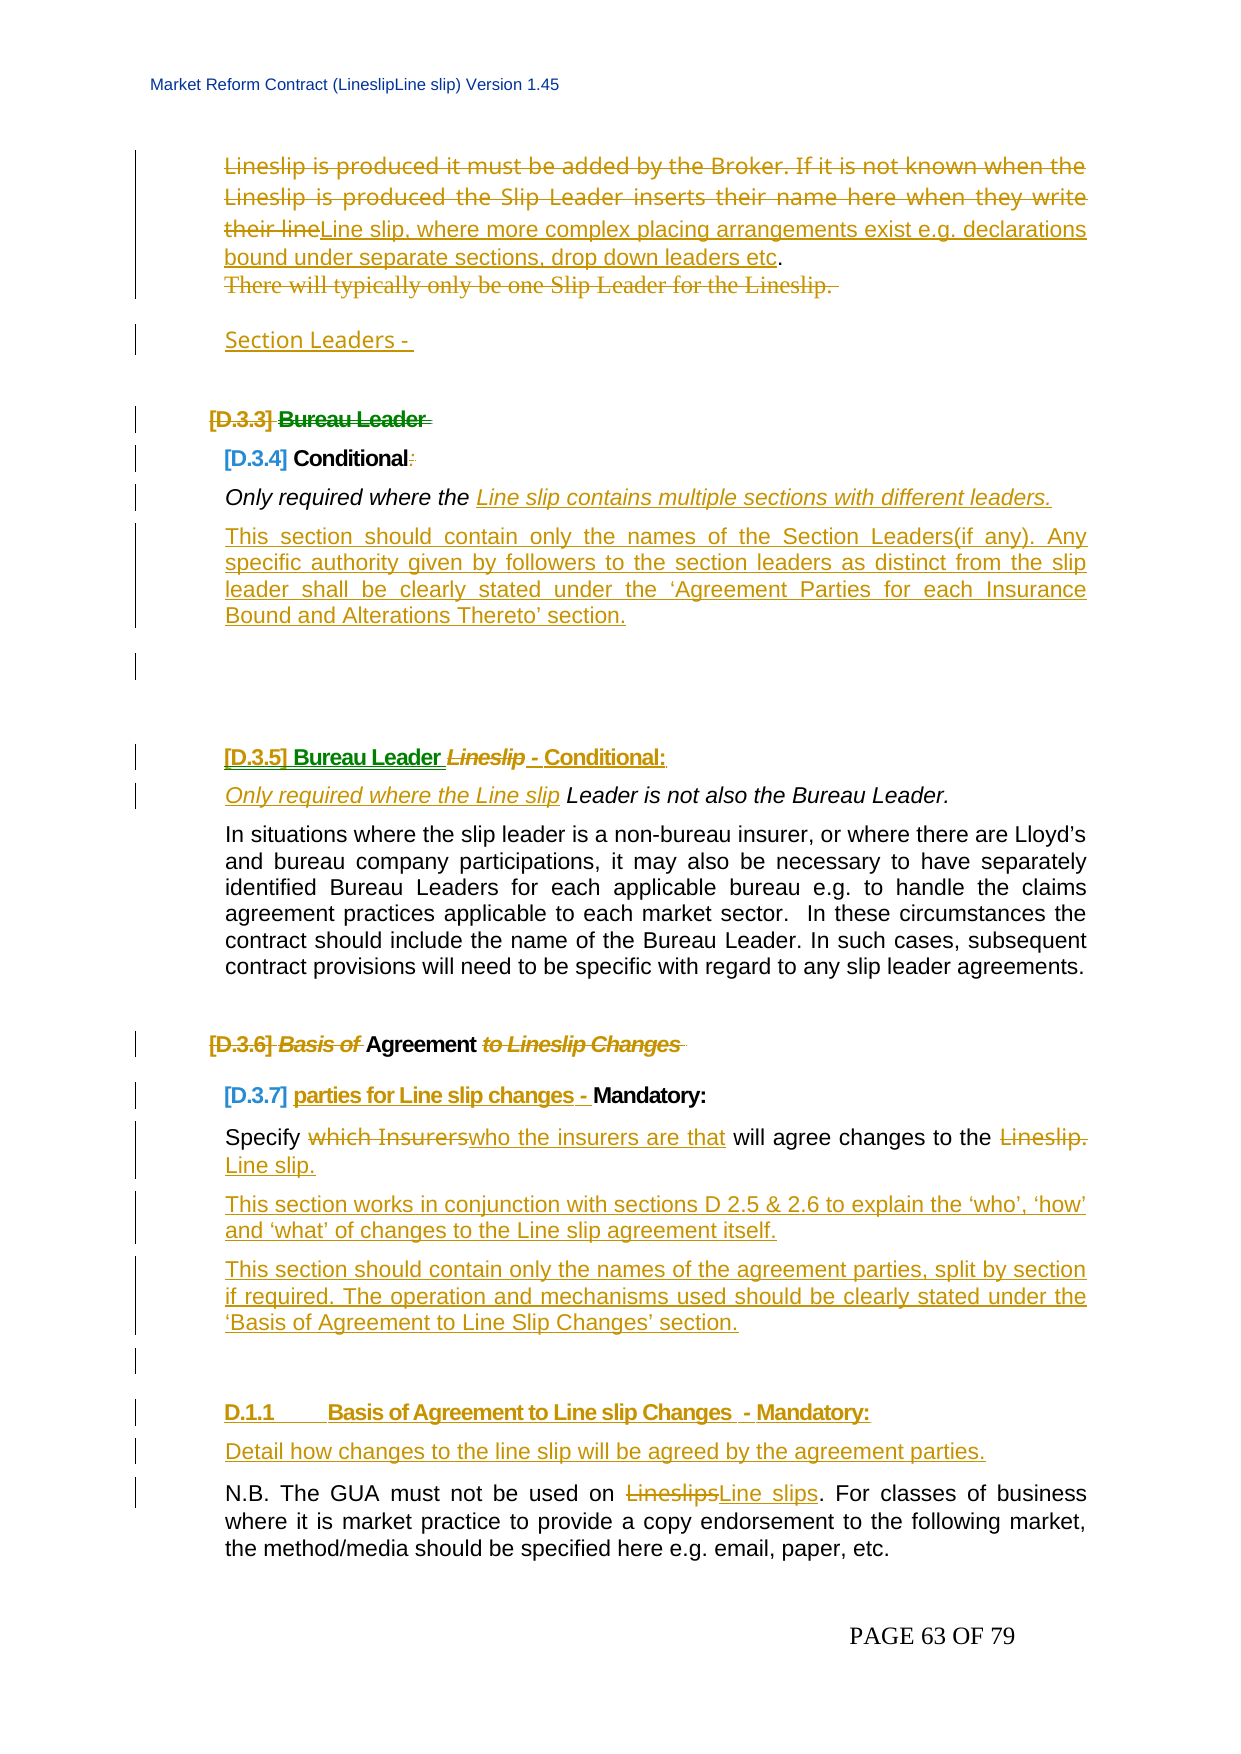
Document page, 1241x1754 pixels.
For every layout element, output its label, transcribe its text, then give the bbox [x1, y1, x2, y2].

text Mandatory: [224, 1082, 1087, 1108]
text Specify will agree changes to the [225, 1121, 1087, 1179]
text Leader is not also the Bureau Leader. [225, 782, 1087, 809]
text Only required where the [225, 484, 1087, 511]
text Conditional [224, 445, 1087, 472]
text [224, 200, 1087, 270]
text N.B. The GUA must not be used on . For classes of business where it is market practice to provide a copy endorsement to the following market, the method/media should be specified here e.g. email, paper, etc. [225, 1477, 1087, 1561]
text Agreement [209, 1031, 1087, 1057]
text In situations where the slip leader is a non-bureau insurer, or where there are Lloyd’s and bureau company participations, it may also be necessary to have separately identified Bureau Leaders for each applicable bureau e.g. to handle the claims agreement practices applicable to each market sector. In these circumstances the contract should include the name of the Bureau Leader. In such cases, subsequent contract provisions will need to be specific with regard to any slip leader agreements. [225, 821, 1087, 979]
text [224, 150, 1087, 199]
